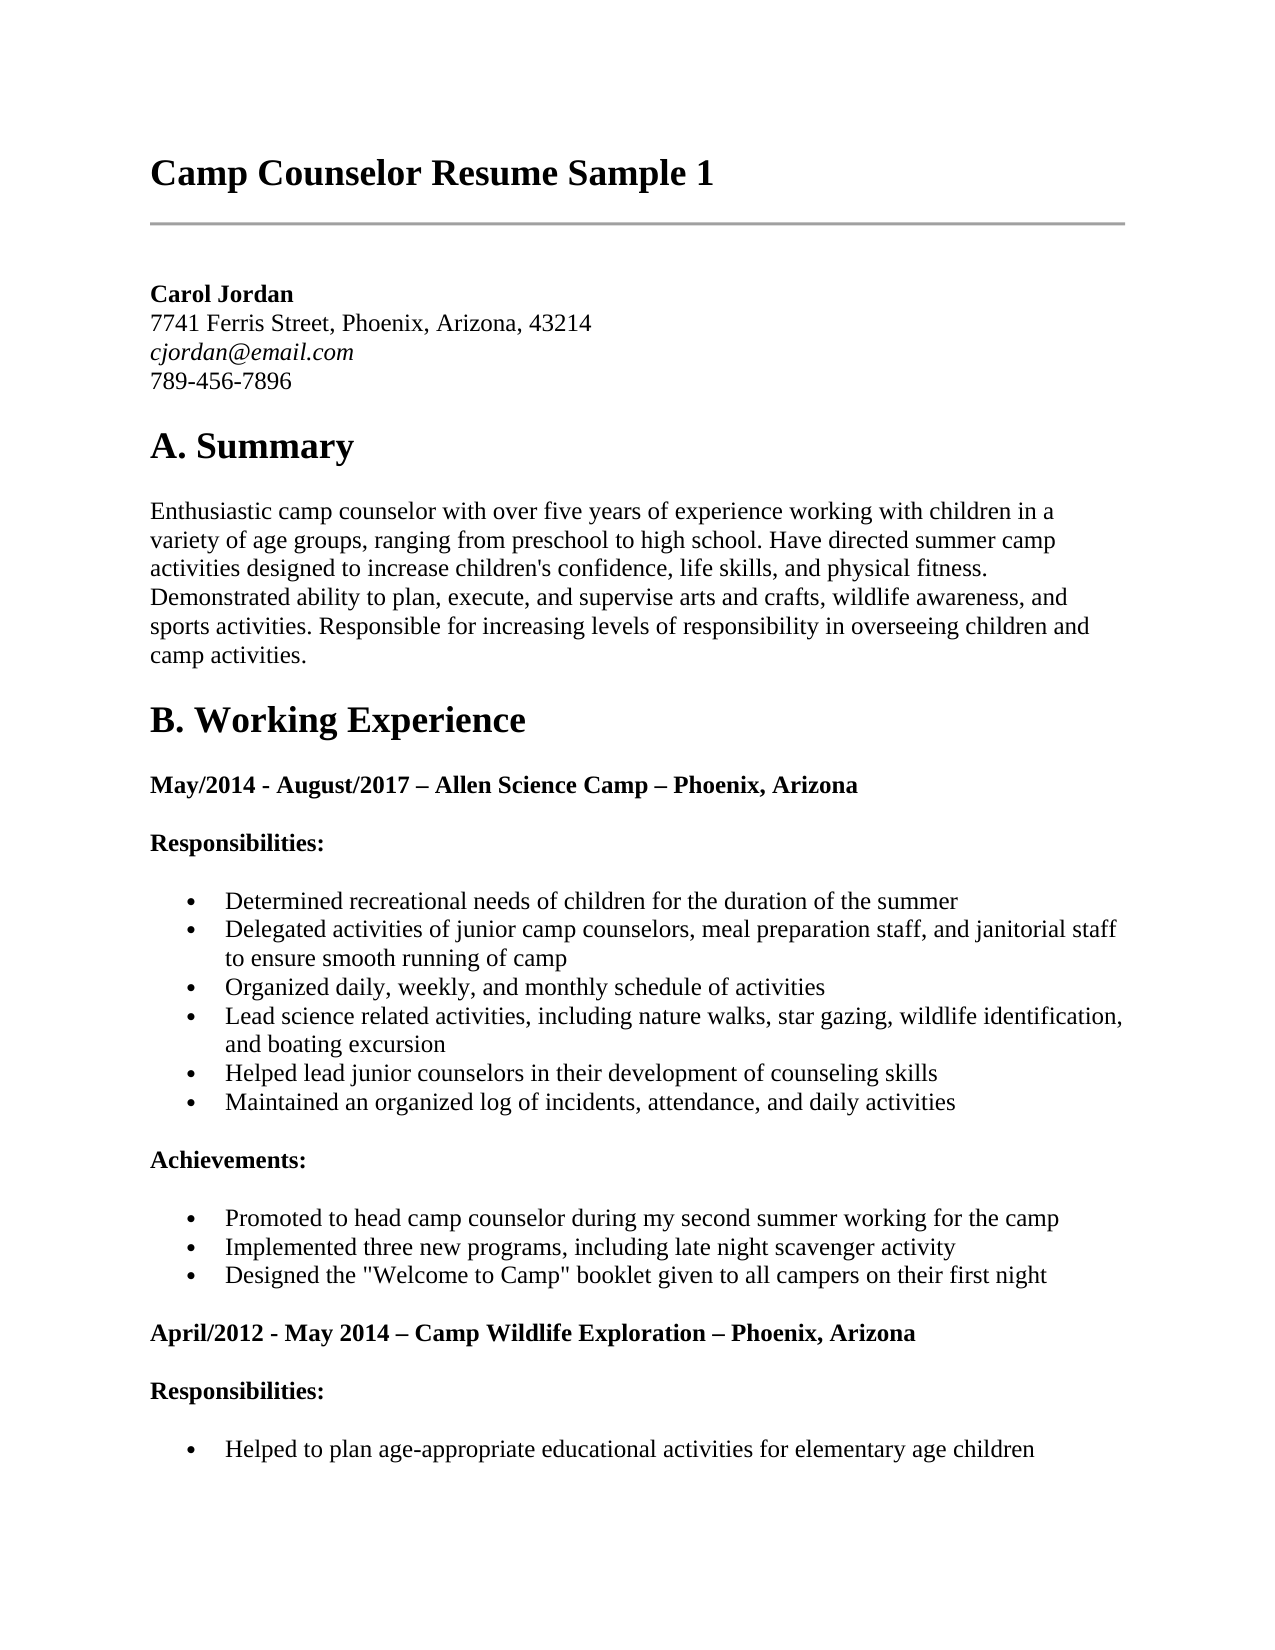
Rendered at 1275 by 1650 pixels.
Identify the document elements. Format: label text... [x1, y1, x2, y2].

list Designed the "Welcome to Camp" booklet given to all campers on their first night [187, 1260, 1125, 1289]
list Helped lead junior counselors in their development of counseling skills [187, 1058, 1125, 1087]
text May/2014 - August/2017 – Allen Science Camp – Phoenix, Arizona [150, 770, 1125, 799]
list Lead science related activities, including nature walks, star gazing, wildlife identification, and boating excursion [187, 1001, 1125, 1058]
list Organized daily, weekly, and monthly schedule of activities [187, 972, 1125, 1001]
text B. Working Experience [150, 698, 1125, 741]
text Enthusiastic camp counselor with over five years of experience working with children in a variety of age groups, ranging from preschool to high school. Have directed summer camp activities designed to increase children's confidence, life skills, and physical fitness. Demonstrated ability to plan, execute, and supervise arts and crafts, wildlife awareness, and sports activities. Responsible for increasing levels of responsibility in overseeing children and camp activities. [150, 496, 1125, 668]
list Maintained an organized log of incidents, attendance, and daily activities [187, 1087, 1125, 1116]
text Responsibilities: [150, 1376, 1125, 1405]
list Determined recreational needs of children for the duration of the summer [187, 886, 1125, 914]
list Helped to plan age-appropriate educational activities for elementary age children [187, 1434, 1125, 1463]
text A. Summary [150, 424, 1125, 467]
list Delegated activities of junior camp counselors, meal preparation staff, and janitorial staff to ensure smooth running of camp [187, 914, 1125, 972]
text Achievements: [150, 1145, 1125, 1174]
text Camp Counselor Resume Sample 1 [150, 150, 1125, 193]
list Implemented three new programs, including late night scavenger activity [187, 1232, 1125, 1260]
text Carol Jordan 7741 Ferris Street, Phoenix, Arizona, 43214 cjordan@email.com 789-456-7896 [150, 279, 1125, 394]
list Promoted to head camp counselor during my second summer working for the camp [187, 1203, 1125, 1232]
text April/2012 - May 2014 – Camp Wildlife Exploration – Phoenix, Arizona [150, 1318, 1125, 1347]
text Responsibilities: [150, 828, 1125, 857]
